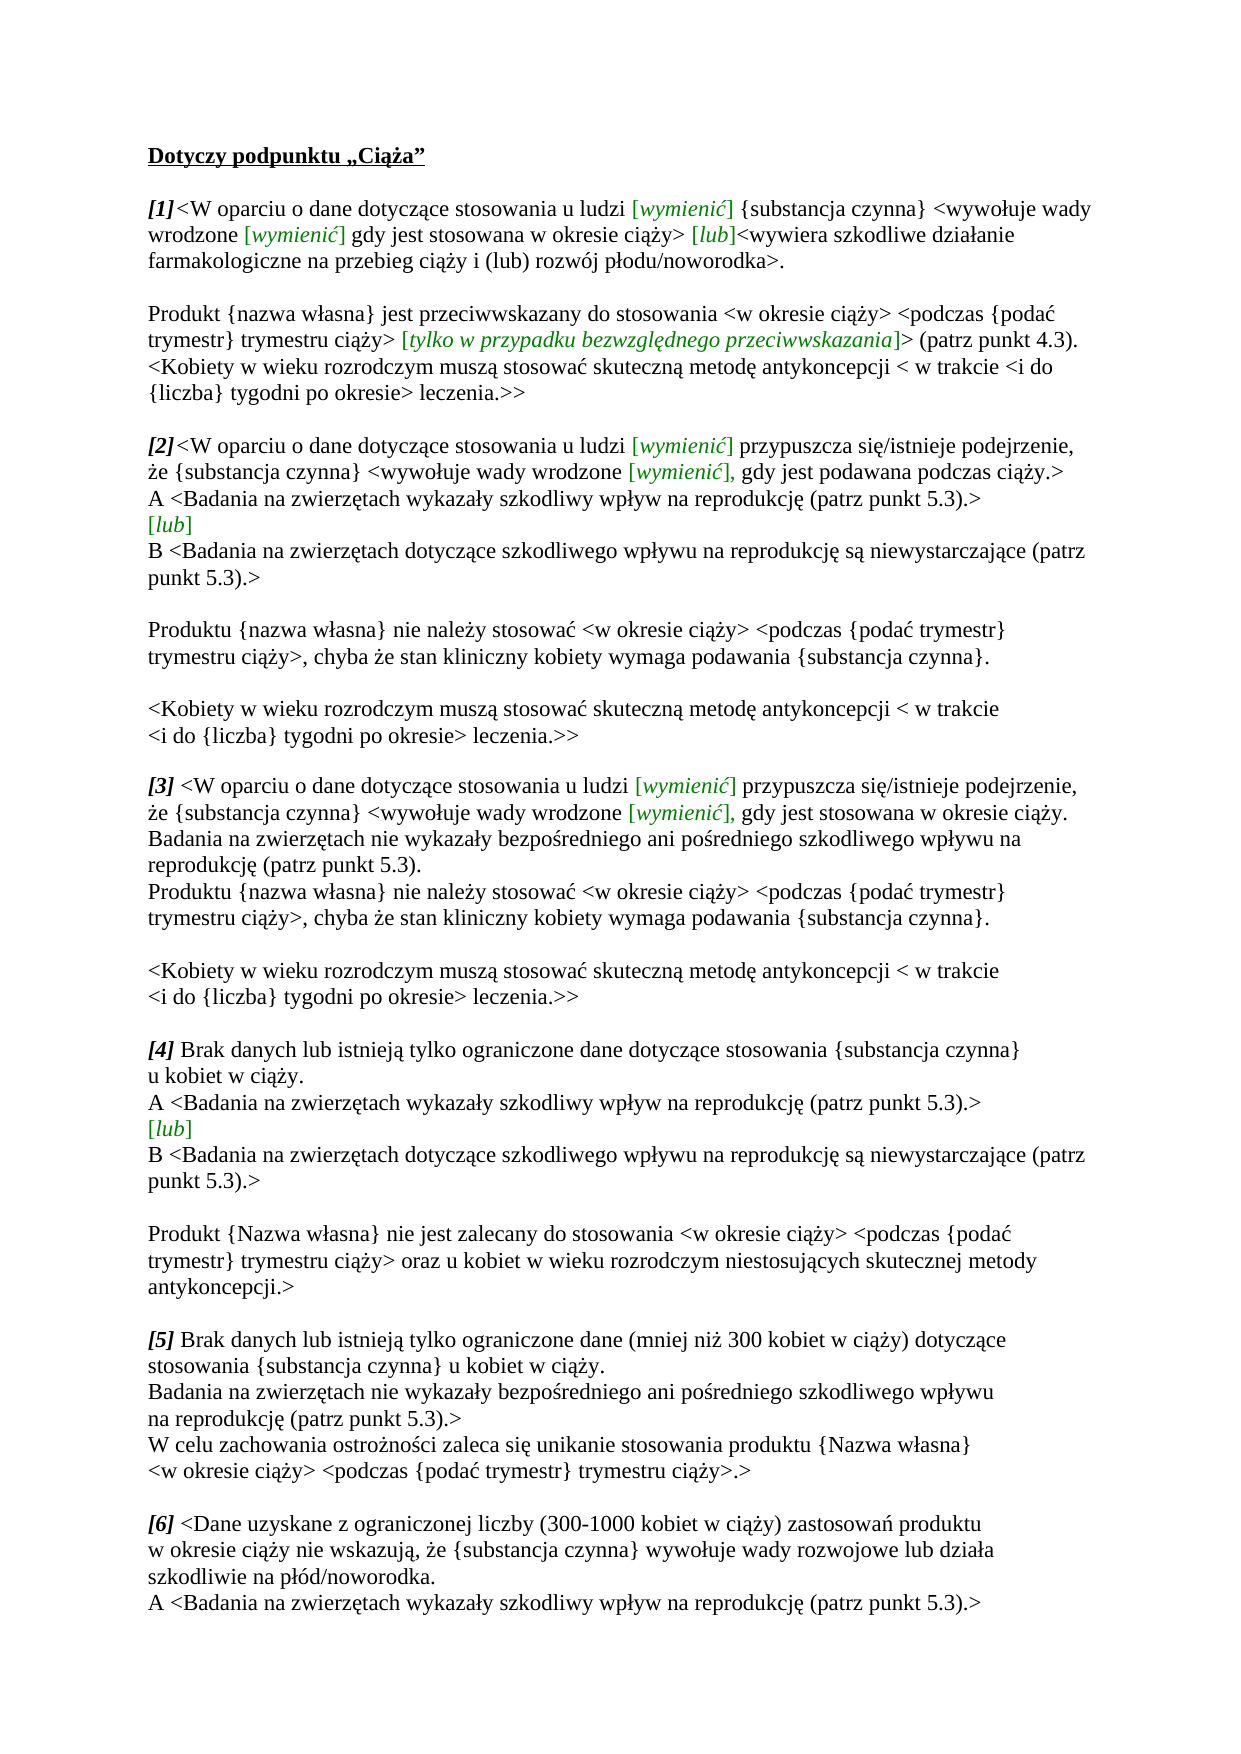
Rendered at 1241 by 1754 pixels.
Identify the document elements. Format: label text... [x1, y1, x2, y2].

text B <Badania na zwierzętach dotyczące szkodliwego wpływu na reprodukcję są niewystarczające (patrz punkt 5.3).> [148, 1141, 1092, 1194]
text Produktu {nazwa własna} nie należy stosować <w okresie ciąży> <podczas {podać trymestr} trymestru ciąży>, chyba że stan kliniczny kobiety wymaga podawania {substancja czynna}. [148, 878, 1092, 930]
text <i do {liczba} tygodni po okresie> leczenia.>> [148, 983, 1092, 1009]
text <i do {liczba} tygodni po okresie> leczenia.>> [148, 722, 1092, 748]
text Produkt {nazwa własna} jest przeciwwskazany do stosowania <w okresie ciąży> <podczas {podać trymestr} trymestru ciąży> [tylko w przypadku bezwzględnego przeciwwskazania]> (patrz punkt 4.3). [148, 300, 1092, 353]
text <Kobiety w wieku rozrodczym muszą stosować skuteczną metodę antykoncepcji < w trakcie [148, 696, 1092, 722]
text [1]<W oparciu o dane dotyczące stosowania u ludzi [wymienić] {substancja czynna} <wywołuje wady wrodzone [wymienić] gdy jest stosowana w okresie ciąży> [lub]<wywiera szkodliwe działanie farmakologiczne na przebieg ciąży i (lub) rozwój płodu/noworodka>. [148, 195, 1092, 274]
text [3] <W oparciu o dane dotyczące stosowania u ludzi [wymienić] przypuszcza się/istnieje podejrzenie, że {substancja czynna} <wywołuje wady wrodzone [wymienić], gdy jest stosowana w okresie ciąży. [148, 772, 1092, 825]
text [2]<W oparciu o dane dotyczące stosowania u ludzi [wymienić] przypuszcza się/istnieje podejrzenie, że {substancja czynna} <wywołuje wady wrodzone [wymienić], gdy jest podawana podczas ciąży.> [148, 432, 1092, 485]
text <w okresie ciąży> <podczas {podać trymestr} trymestru ciąży>.> [148, 1457, 1092, 1484]
text <Kobiety w wieku rozrodczym muszą stosować skuteczną metodę antykoncepcji < w trakcie [148, 957, 1092, 983]
text Produkt {Nazwa własna} nie jest zalecany do stosowania <w okresie ciąży> <podczas {podać trymestr} trymestru ciąży> oraz u kobiet w wieku rozrodczym niestosujących skutecznej metody antykoncepcji.> [148, 1220, 1092, 1299]
text [5] Brak danych lub istnieją tylko ograniczone dane (mniej niż 300 kobiet w ciąży) dotyczące stosowania {substancja czynna} u kobiet w ciąży. [148, 1326, 1092, 1378]
text <Kobiety w wieku rozrodczym muszą stosować skuteczną metodę antykoncepcji < w trakcie <i do {liczba} tygodni po okresie> leczenia.>> [148, 353, 1092, 406]
text A <Badania na zwierzętach wykazały szkodliwy wpływ na reprodukcję (patrz punkt 5.3).> [148, 1589, 1092, 1616]
text [lub] [148, 511, 1092, 537]
text A <Badania na zwierzętach wykazały szkodliwy wpływ na reprodukcję (patrz punkt 5.3).> [148, 1088, 1092, 1115]
text Produktu {nazwa własna} nie należy stosować <w okresie ciąży> <podczas {podać trymestr} trymestru ciąży>, chyba że stan kliniczny kobiety wymaga podawania {substancja czynna}. [148, 616, 1092, 669]
text [4] Brak danych lub istnieją tylko ograniczone dane dotyczące stosowania {substancja czynna} [148, 1036, 1092, 1062]
text [6] <Dane uzyskane z ograniczonej liczby (300-1000 kobiet w ciąży) zastosowań produktu [148, 1510, 1092, 1537]
text Badania na zwierzętach nie wykazały bezpośredniego ani pośredniego szkodliwego wpływu na reprodukcję (patrz punkt 5.3). [148, 825, 1092, 878]
text A <Badania na zwierzętach wykazały szkodliwy wpływ na reprodukcję (patrz punkt 5.3).> [148, 485, 1092, 511]
text Dotyczy podpunktu „Ciąża” [148, 142, 1092, 168]
text u kobiet w ciąży. [148, 1062, 1092, 1088]
text W celu zachowania ostrożności zaleca się unikanie stosowania produktu {Nazwa własna} [148, 1431, 1092, 1457]
text B <Badania na zwierzętach dotyczące szkodliwego wpływu na reprodukcję są niewystarczające (patrz punkt 5.3).> [148, 537, 1092, 590]
text w okresie ciąży nie wskazują, że {substancja czynna} wywołuje wady rozwojowe lub działa szkodliwie na płód/noworodka. [148, 1537, 1092, 1589]
text na reprodukcję (patrz punkt 5.3).> [148, 1405, 1092, 1431]
text [lub] [148, 1115, 1092, 1141]
text Badania na zwierzętach nie wykazały bezpośredniego ani pośredniego szkodliwego wpływu [148, 1378, 1092, 1405]
